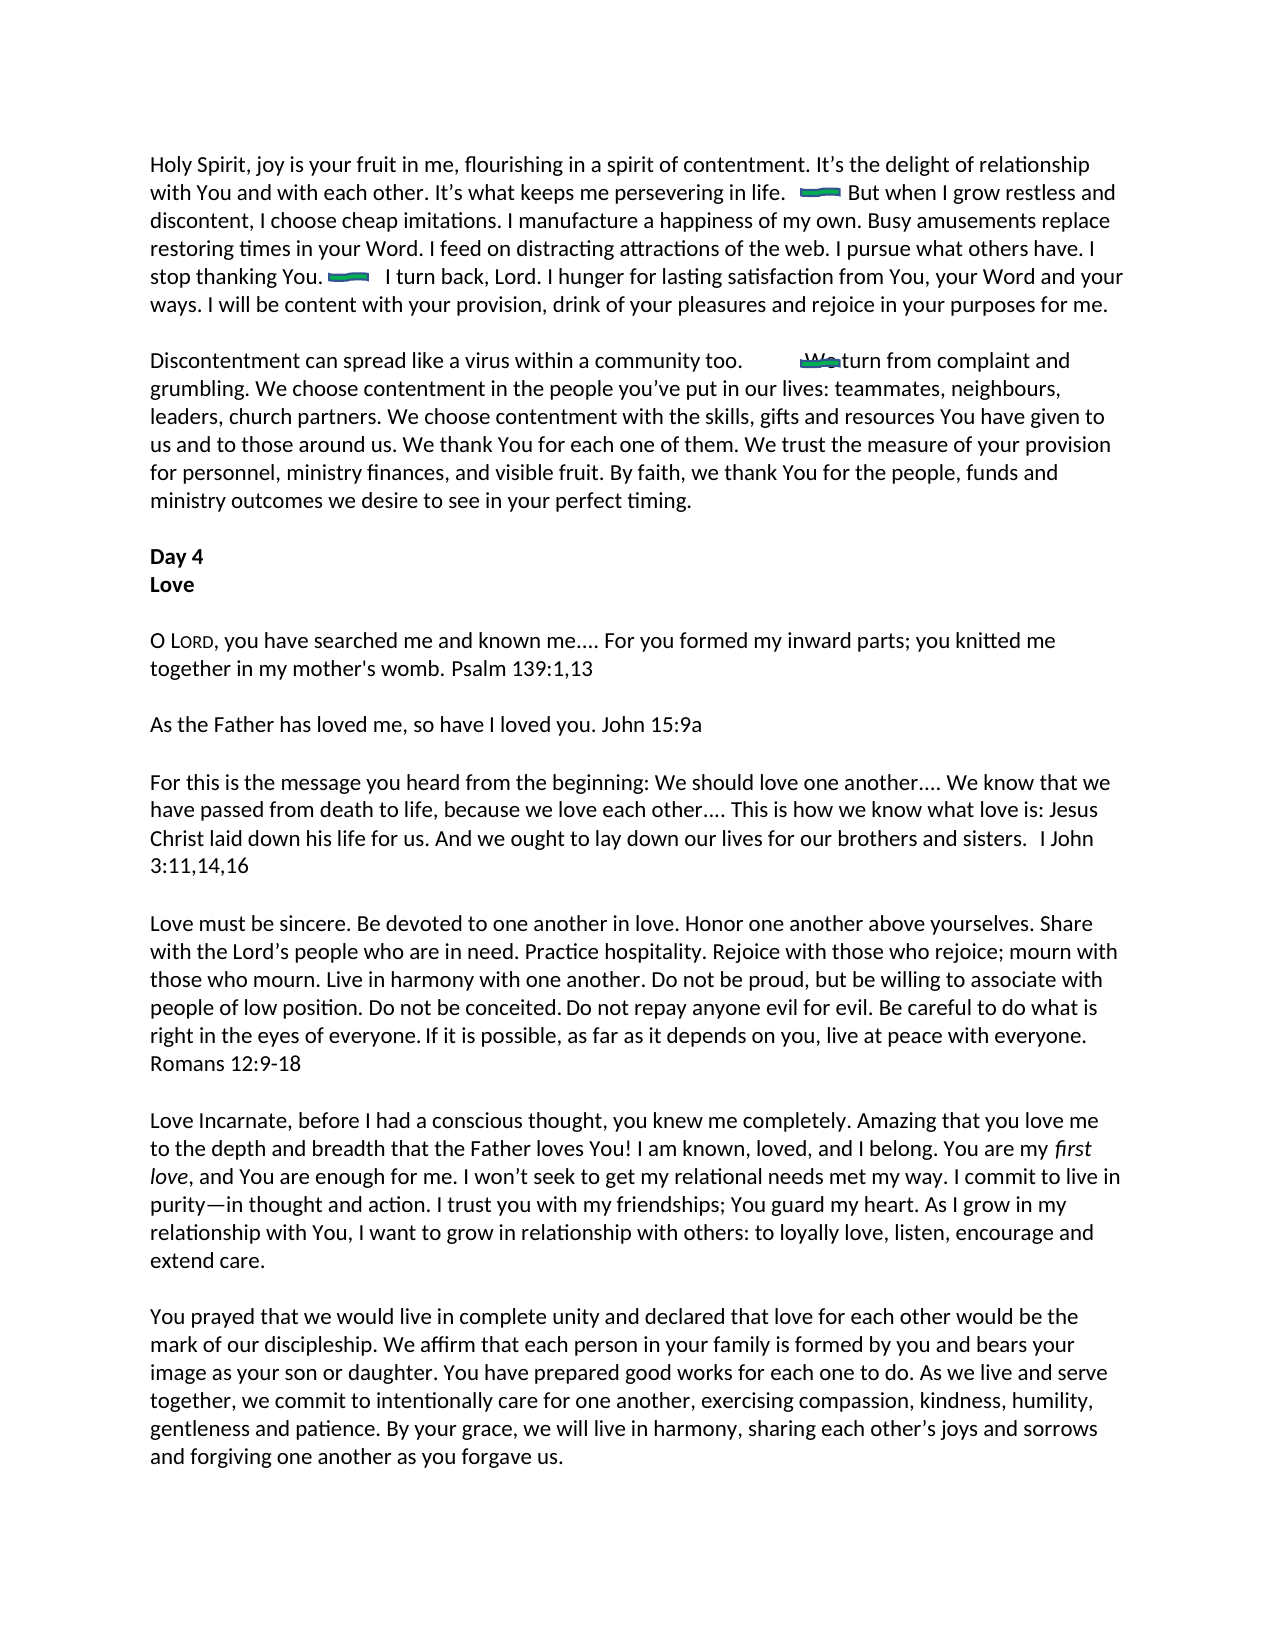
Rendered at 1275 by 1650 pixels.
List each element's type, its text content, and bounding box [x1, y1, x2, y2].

text O Lord, you have searched me and known me.... For you formed my inward parts; you knitted me together in my mother's womb. Psalm 139:1,13 [150, 626, 1125, 682]
text Love must be sincere. Be devoted to one another in love. Honor one another above yourselves. Share with the Lord’s people who are in need. Practice hospitality. Rejoice with those who rejoice; mourn with those who mourn. Live in harmony with one another. Do not be proud, but be willing to associate with people of low position. Do not be conceited. Do not repay anyone evil for evil. Be careful to do what is right in the eyes of everyone. If it is possible, as far as it depends on you, live at peace with everyone. Romans 12:9-18 [150, 909, 1125, 1077]
text Discontentment can spread like a virus within a community too. We turn from complaint and grumbling. We choose contentment in the people you’ve put in our lives: teammates, neighbours, leaders, church partners. We choose contentment with the skills, gifts and resources You have given to us and to those around us. We thank You for each one of them. We trust the measure of your provision for personnel, ministry finances, and visible fruit. By faith, we thank You for the people, funds and ministry outcomes we desire to see in your perfect timing. [150, 346, 1125, 514]
text Love Incarnate, before I had a conscious thought, you knew me completely. Amazing that you love me to the depth and breadth that the Father loves You! I am known, loved, and I belong. You are my first love, and You are enough for me. I won’t seek to get my relational needs met my way. I commit to live in purity—in thought and action. I trust you with my friendships; You guard my heart. As I grow in my relationship with You, I want to grow in relationship with others: to loyally love, listen, encourage and extend care. [150, 1106, 1125, 1274]
text As the Father has loved me, so have I loved you. John 15:9a [150, 710, 1125, 738]
text Holy Spirit, joy is your fruit in me, flourishing in a spirit of contentment. It’s the delight of relationship with You and with each other. It’s what keeps me persevering in life. But when I grow restless and discontent, I choose cheap imitations. I manufacture a happiness of my own. Busy amusements replace restoring times in your Word. I feed on distracting attractions of the web. I pursue what others have. I stop thanking You. I turn back, Lord. I hunger for lasting satisfaction from You, your Word and your ways. I will be content with your provision, drink of your pleasures and rejoice in your purposes for me. [150, 150, 1125, 318]
text Love [150, 570, 1125, 598]
text For this is the message you heard from the beginning: We should love one another.... We know that we have passed from death to life, because we love each other.... This is how we know what love is: Jesus Christ laid down his life for us. And we ought to lay down our lives for our brothers and sisters. I John 3:11,14,16 [150, 768, 1125, 880]
text Day 4 [150, 542, 1125, 570]
text You prayed that we would live in complete unity and declared that love for each other would be the mark of our discipleship. We affirm that each person in your family is formed by you and bears your image as your son or daughter. You have prepared good works for each one to do. As we live and serve together, we commit to intentionally care for one another, exercising compassion, kindness, humility, gentleness and patience. By your grace, we will live in harmony, sharing each other’s joys and sorrows and forgiving one another as you forgave us. [150, 1302, 1125, 1470]
